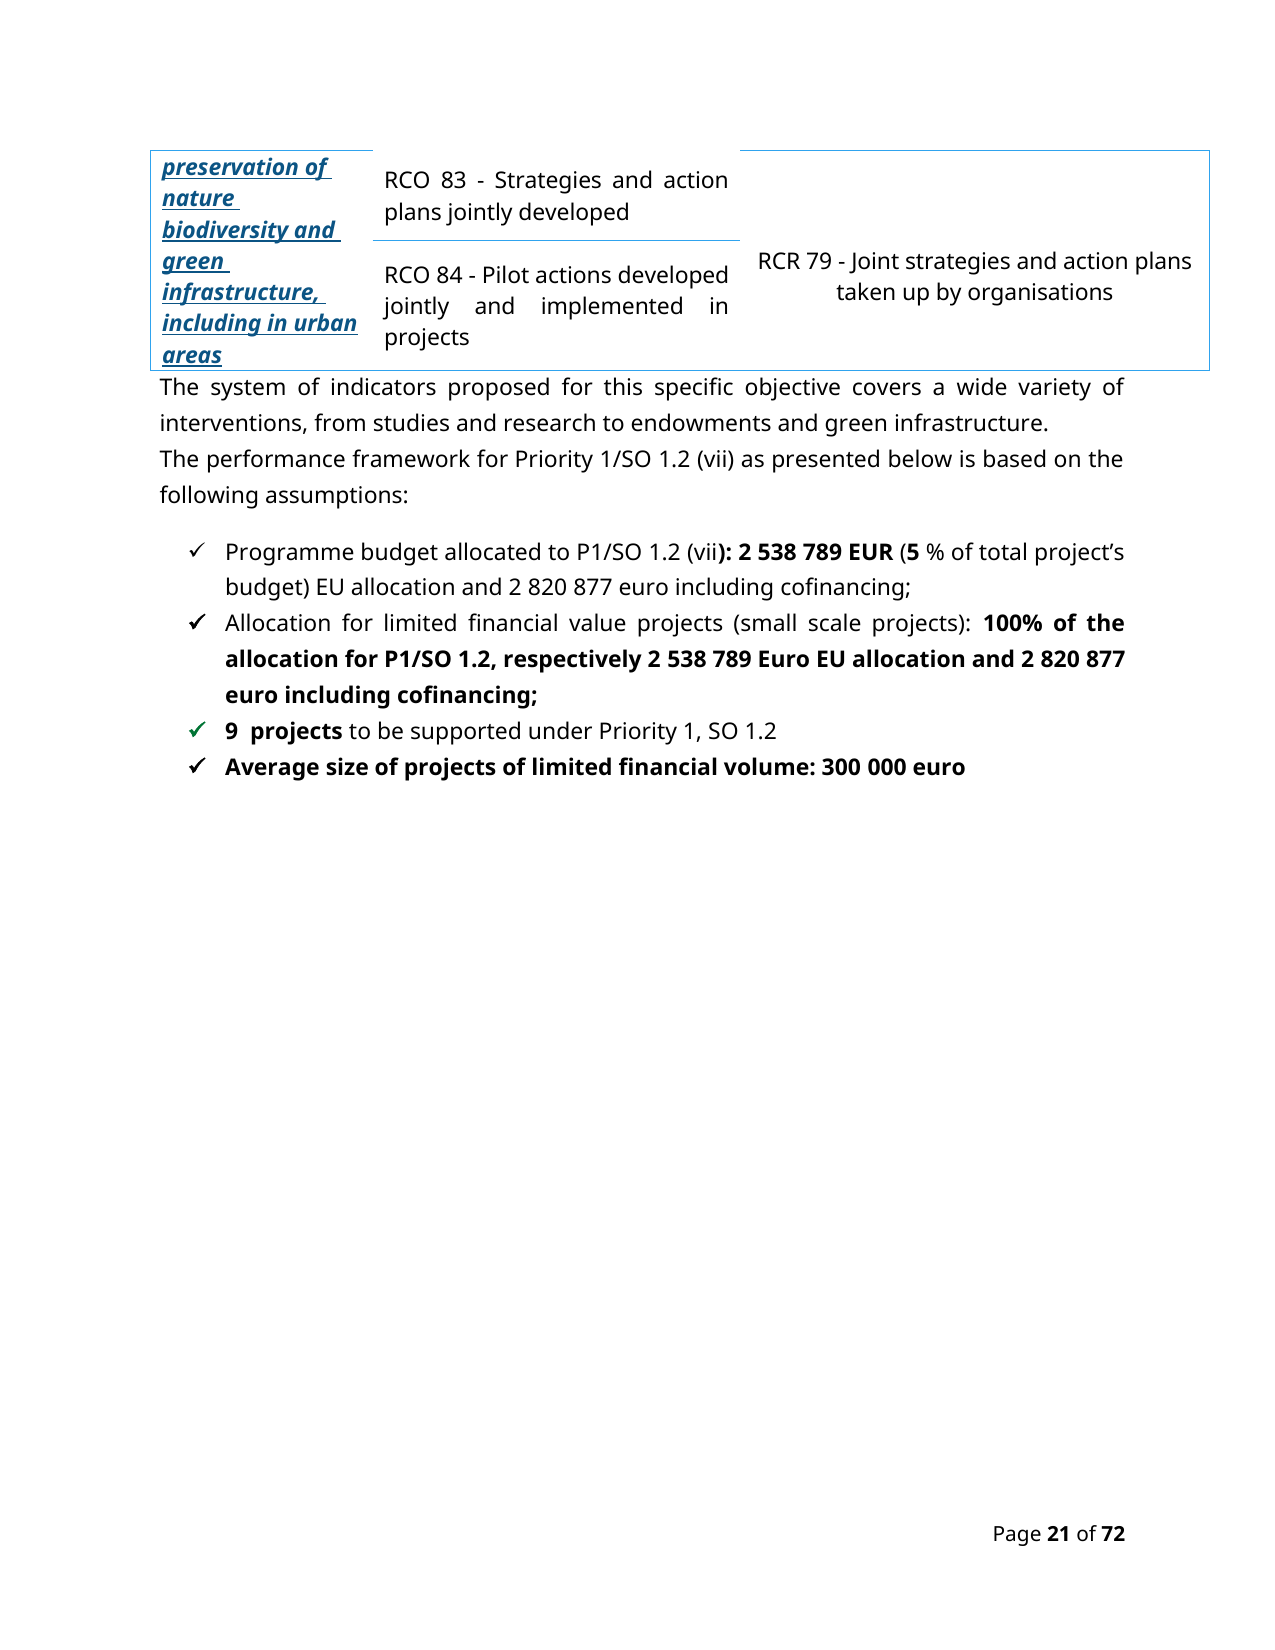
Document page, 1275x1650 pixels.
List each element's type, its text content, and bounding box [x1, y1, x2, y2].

list Allocation for limited financial value projects (small scale projects): 100% of the allocation for P1/SO 1.2, respectively 2 538 789 Euro EU allocation and 2 820 877 euro including cofinancing; [187, 607, 1125, 710]
list The system of indicators proposed for this specific objective covers a wide variety of interventions, from studies and research to endowments and green infrastructure. [159, 371, 1125, 438]
table_cell RCO 83 - Strategies and action plans jointly developed [373, 150, 740, 240]
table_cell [151, 151, 373, 370]
list The performance framework for Priority 1/SO 1.2 (vii) as presented below is based on the following assumptions: [159, 443, 1125, 510]
list Average size of projects of limited financial volume: 300 000 euro [187, 751, 1125, 782]
table_cell RCO 84 - Pilot actions developed jointly and implemented in projects [373, 241, 740, 370]
list 9 projects to be supported under Priority 1, SO 1.2 [187, 715, 1125, 746]
table_cell RCR 79 - Joint strategies and action plans taken up by organisations [740, 151, 1209, 370]
list Programme budget allocated to P1/SO 1.2 (vii): 2 538 789 EUR (5 % of total project’s budget) EU allocation and 2 820 877 euro including cofinancing; [187, 535, 1125, 603]
